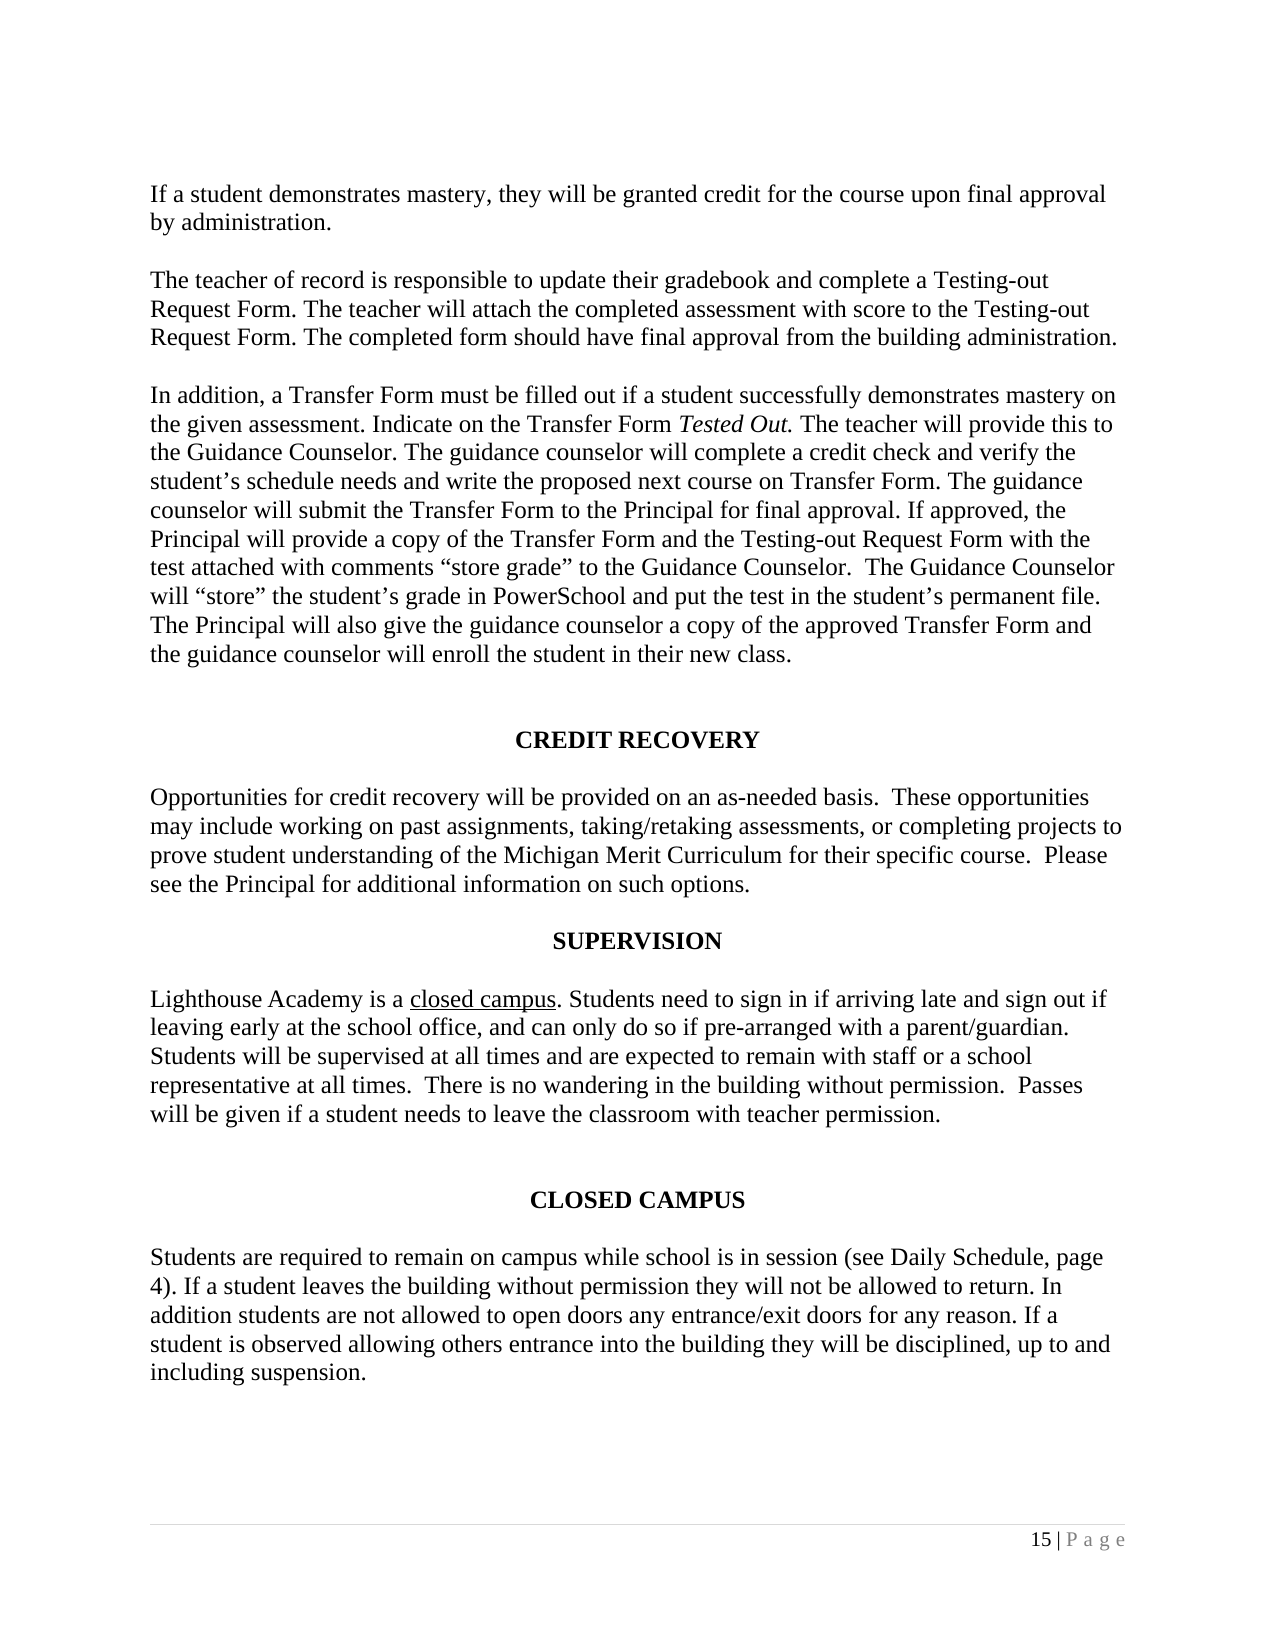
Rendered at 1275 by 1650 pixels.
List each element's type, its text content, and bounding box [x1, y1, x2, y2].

text Students are required to remain on campus while school is in session (see Daily Schedule, page 4). If a student leaves the building without permission they will not be allowed to return. In addition students are not allowed to open doors any entrance/exit doors for any reason. If a student is observed allowing others entrance into the building they will be disciplined, up to and including suspension. [150, 1242, 1125, 1386]
text The teacher of record is responsible to update their gradebook and complete a Testing-out Request Form. The teacher will attach the completed assessment with score to the Testing-out Request Form. The completed form should have final approval from the building administration. [150, 265, 1125, 351]
text SUPERVISION [150, 926, 1125, 955]
text If a student demonstrates mastery, they will be granted credit for the course upon final approval by administration. [150, 179, 1125, 236]
text In addition, a Transfer Form must be filled out if a student successfully demonstrates mastery on the given assessment. Indicate on the Transfer Form Tested Out. The teacher will provide this to the Guidance Counselor. The guidance counselor will complete a credit check and verify the student’s schedule needs and write the proposed next course on Transfer Form. The guidance counselor will submit the Transfer Form to the Principal for final approval. If approved, the Principal will provide a copy of the Transfer Form and the Testing-out Request Form with the test attached with comments “store grade” to the Guidance Counselor. The Guidance Counselor will “store” the student’s grade in PowerSchool and put the test in the student’s permanent file. The Principal will also give the guidance counselor a copy of the approved Transfer Form and the guidance counselor will enroll the student in their new class. [150, 380, 1125, 667]
text CLOSED CAMPUS [150, 1185, 1125, 1214]
text CREDIT RECOVERY [150, 725, 1125, 754]
text Lighthouse Academy is a closed campus. Students need to sign in if arriving late and sign out if leaving early at the school office, and can only do so if pre-arranged with a parent/guardian. Students will be supervised at all times and are expected to remain with staff or a school representative at all times. There is no wandering in the building without permission. Passes will be given if a student needs to leave the classroom with teacher permission. [150, 984, 1125, 1127]
text Opportunities for credit recovery will be provided on an as-needed basis. These opportunities may include working on past assignments, taking/retaking assessments, or completing projects to prove student understanding of the Michigan Merit Curriculum for their specific course. Please see the Principal for additional information on such options. [150, 782, 1125, 897]
